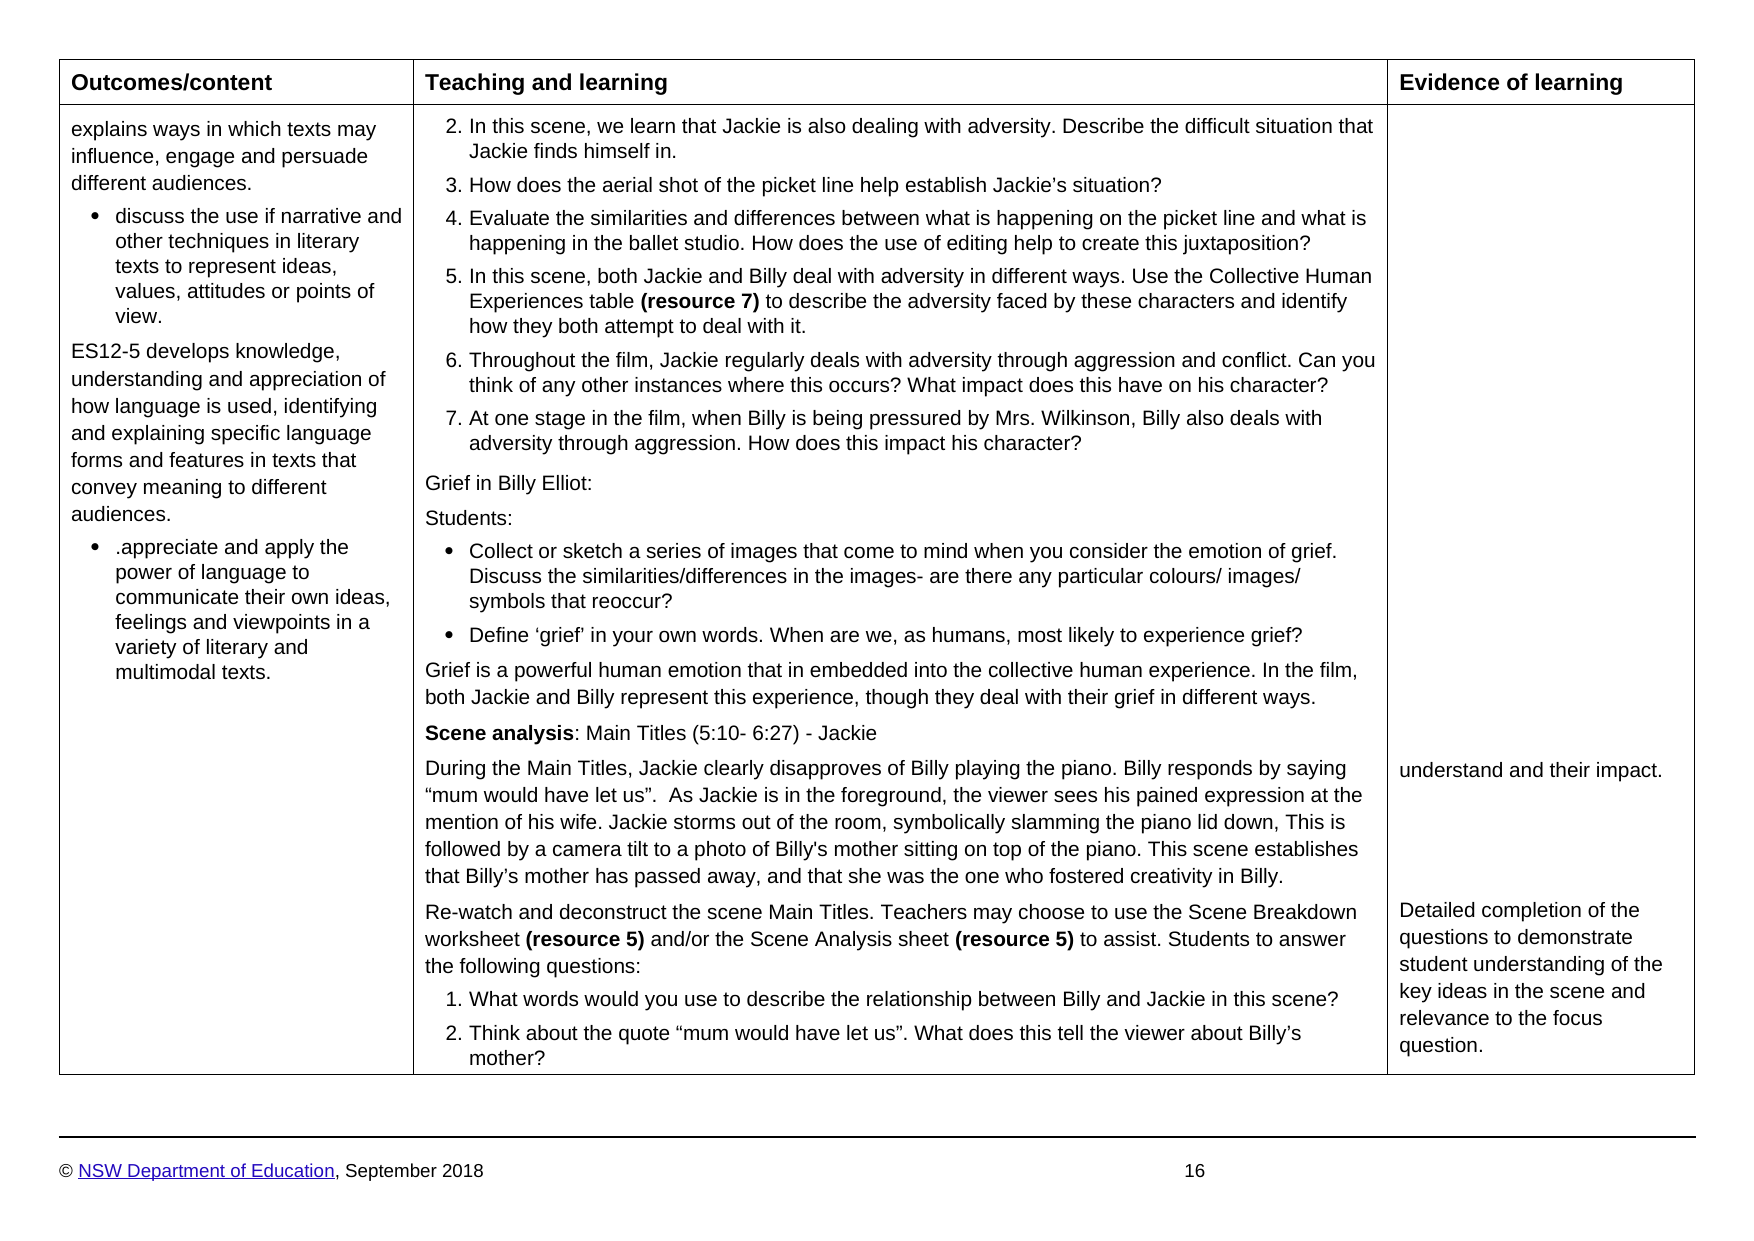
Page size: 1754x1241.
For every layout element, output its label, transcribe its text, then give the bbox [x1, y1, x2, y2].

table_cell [60, 105, 413, 1074]
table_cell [1388, 105, 1694, 1074]
table_header Outcomes/content [60, 60, 413, 104]
table_header Evidence of learning [1388, 60, 1694, 104]
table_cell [414, 105, 1387, 1074]
table_header Teaching and learning [414, 60, 1387, 104]
